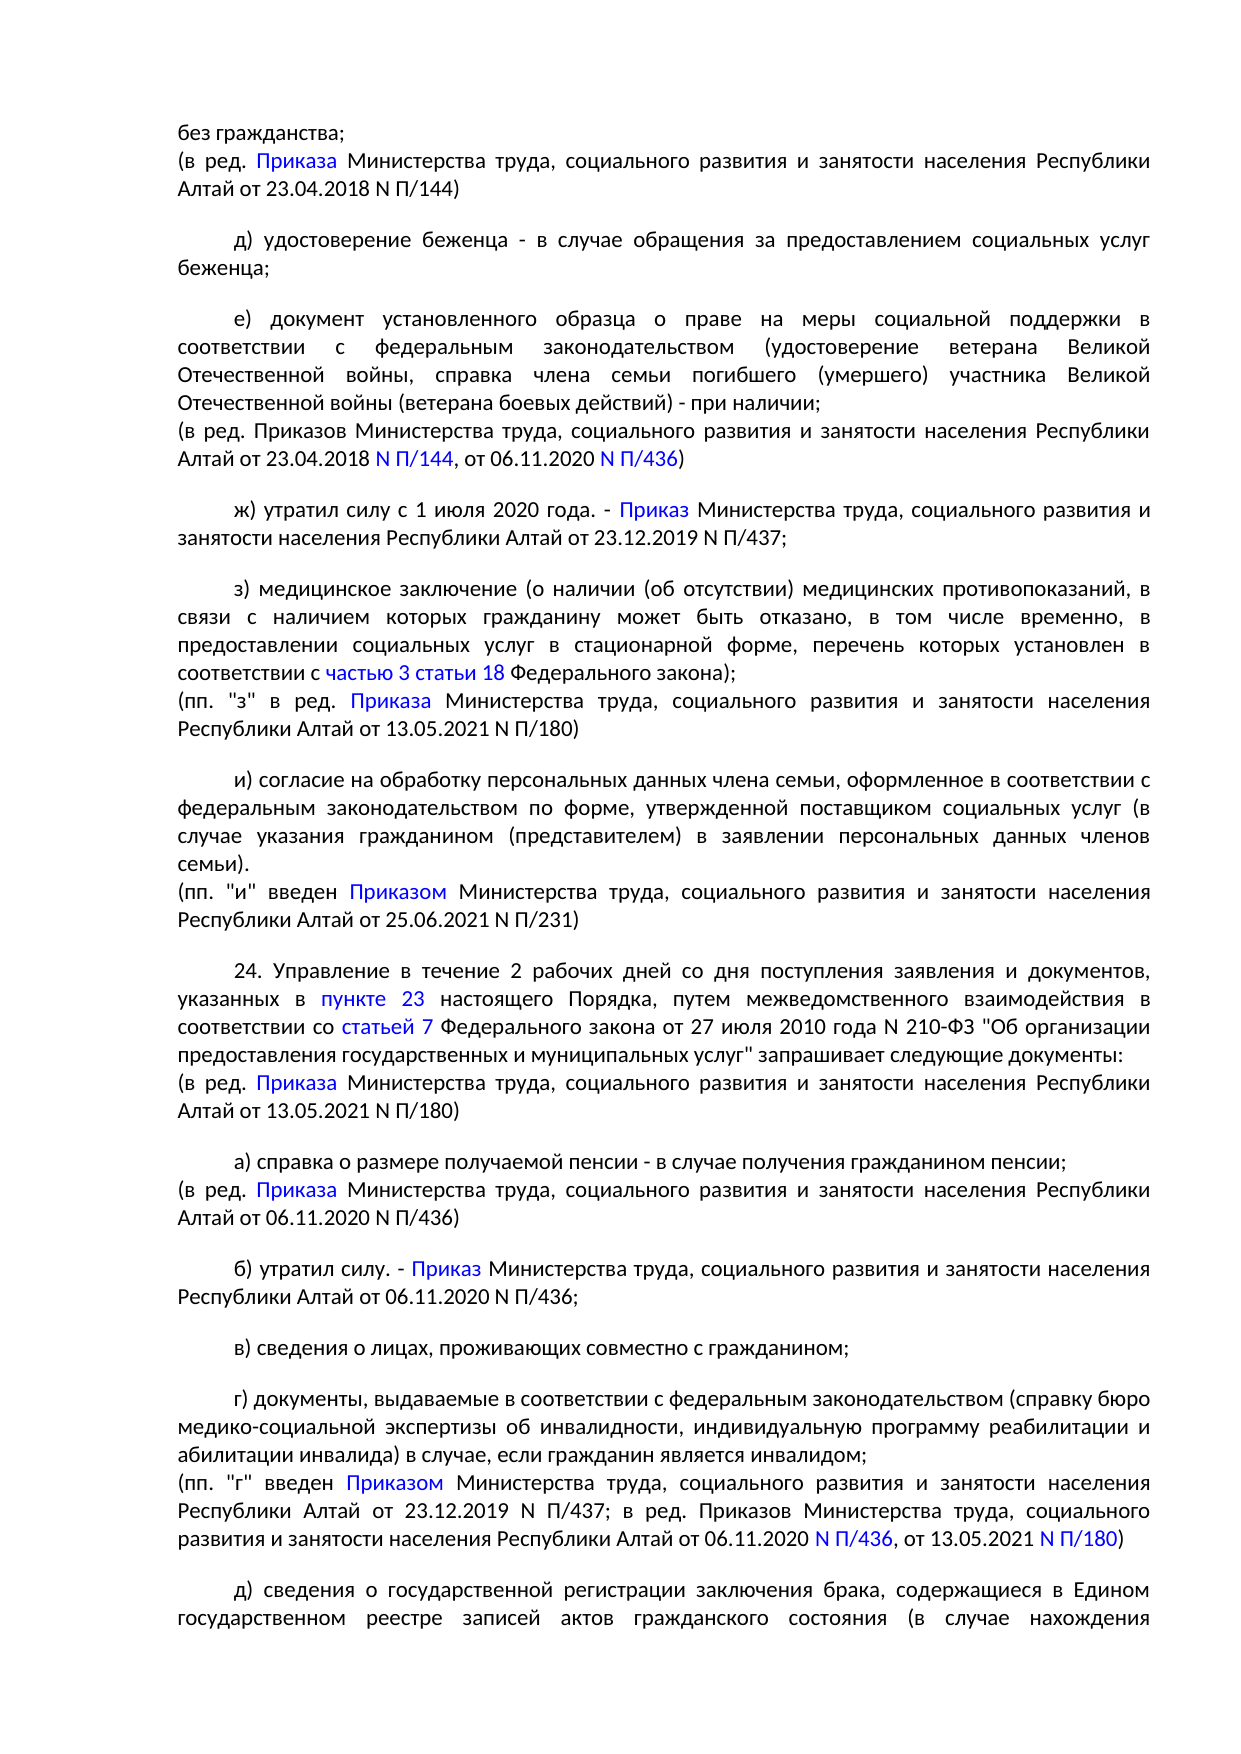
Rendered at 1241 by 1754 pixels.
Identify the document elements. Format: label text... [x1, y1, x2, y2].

text (в ред. Приказов Министерства труда, социального развития и занятости населения Республики Алтай от 23.04.2018 N П/144, от 06.11.2020 N П/436) [177, 416, 1152, 472]
text (пп. "з" в ред. Приказа Министерства труда, социального развития и занятости населения Республики Алтай от 13.05.2021 N П/180) [177, 686, 1152, 742]
text (в ред. Приказа Министерства труда, социального развития и занятости населения Республики Алтай от 23.04.2018 N П/144) [177, 146, 1152, 202]
text а) справка о размере получаемой пенсии - в случае получения гражданином пенсии; [177, 1147, 1152, 1175]
text е) документ установленного образца о праве на меры социальной поддержки в соответствии с федеральным законодательством (удостоверение ветерана Великой Отечественной войны, справка члена семьи погибшего (умершего) участника Великой Отечественной войны (ветерана боевых действий) - при наличии; [177, 304, 1152, 416]
text г) документы, выдаваемые в соответствии с федеральным законодательством (справку бюро медико-социальной экспертизы об инвалидности, индивидуальную программу реабилитации и абилитации инвалида) в случае, если гражданин является инвалидом; [177, 1384, 1152, 1468]
text ж) утратил силу с 1 июля 2020 года. - Приказ Министерства труда, социального развития и занятости населения Республики Алтай от 23.12.2019 N П/437; [177, 495, 1152, 551]
text (в ред. Приказа Министерства труда, социального развития и занятости населения Республики Алтай от 13.05.2021 N П/180) [177, 1068, 1152, 1124]
text в) сведения о лицах, проживающих совместно с гражданином; [177, 1333, 1152, 1361]
text (пп. "г" введен Приказом Министерства труда, социального развития и занятости населения Республики Алтай от 23.12.2019 N П/437; в ред. Приказов Министерства труда, социального развития и занятости населения Республики Алтай от 06.11.2020 N П/436, от 13.05.2021 N П/180) [177, 1468, 1152, 1552]
text б) утратил силу. - Приказ Министерства труда, социального развития и занятости населения Республики Алтай от 06.11.2020 N П/436; [177, 1254, 1152, 1310]
text и) согласие на обработку персональных данных члена семьи, оформленное в соответствии с федеральным законодательством по форме, утвержденной поставщиком социальных услуг (в случае указания гражданином (представителем) в заявлении персональных данных членов семьи). [177, 765, 1152, 877]
text 24. Управление в течение 2 рабочих дней со дня поступления заявления и документов, указанных в пункте 23 настоящего Порядка, путем межведомственного взаимодействия в соответствии со статьей 7 Федерального закона от 27 июля 2010 года N 210-ФЗ "Об организации предоставления государственных и муниципальных услуг" запрашивает следующие документы: [177, 956, 1152, 1068]
text (в ред. Приказа Министерства труда, социального развития и занятости населения Республики Алтай от 06.11.2020 N П/436) [177, 1175, 1152, 1231]
text (пп. "и" введен Приказом Министерства труда, социального развития и занятости населения Республики Алтай от 25.06.2021 N П/231) [177, 877, 1152, 933]
text д) удостоверение беженца - в случае обращения за предоставлением социальных услуг беженца; [177, 225, 1152, 281]
text з) медицинское заключение (о наличии (об отсутствии) медицинских противопоказаний, в связи с наличием которых гражданину может быть отказано, в том числе временно, в предоставлении социальных услуг в стационарной форме, перечень которых установлен в соответствии с частью 3 статьи 18 Федерального закона); [177, 574, 1152, 686]
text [177, 1575, 1152, 1631]
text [177, 118, 1152, 146]
